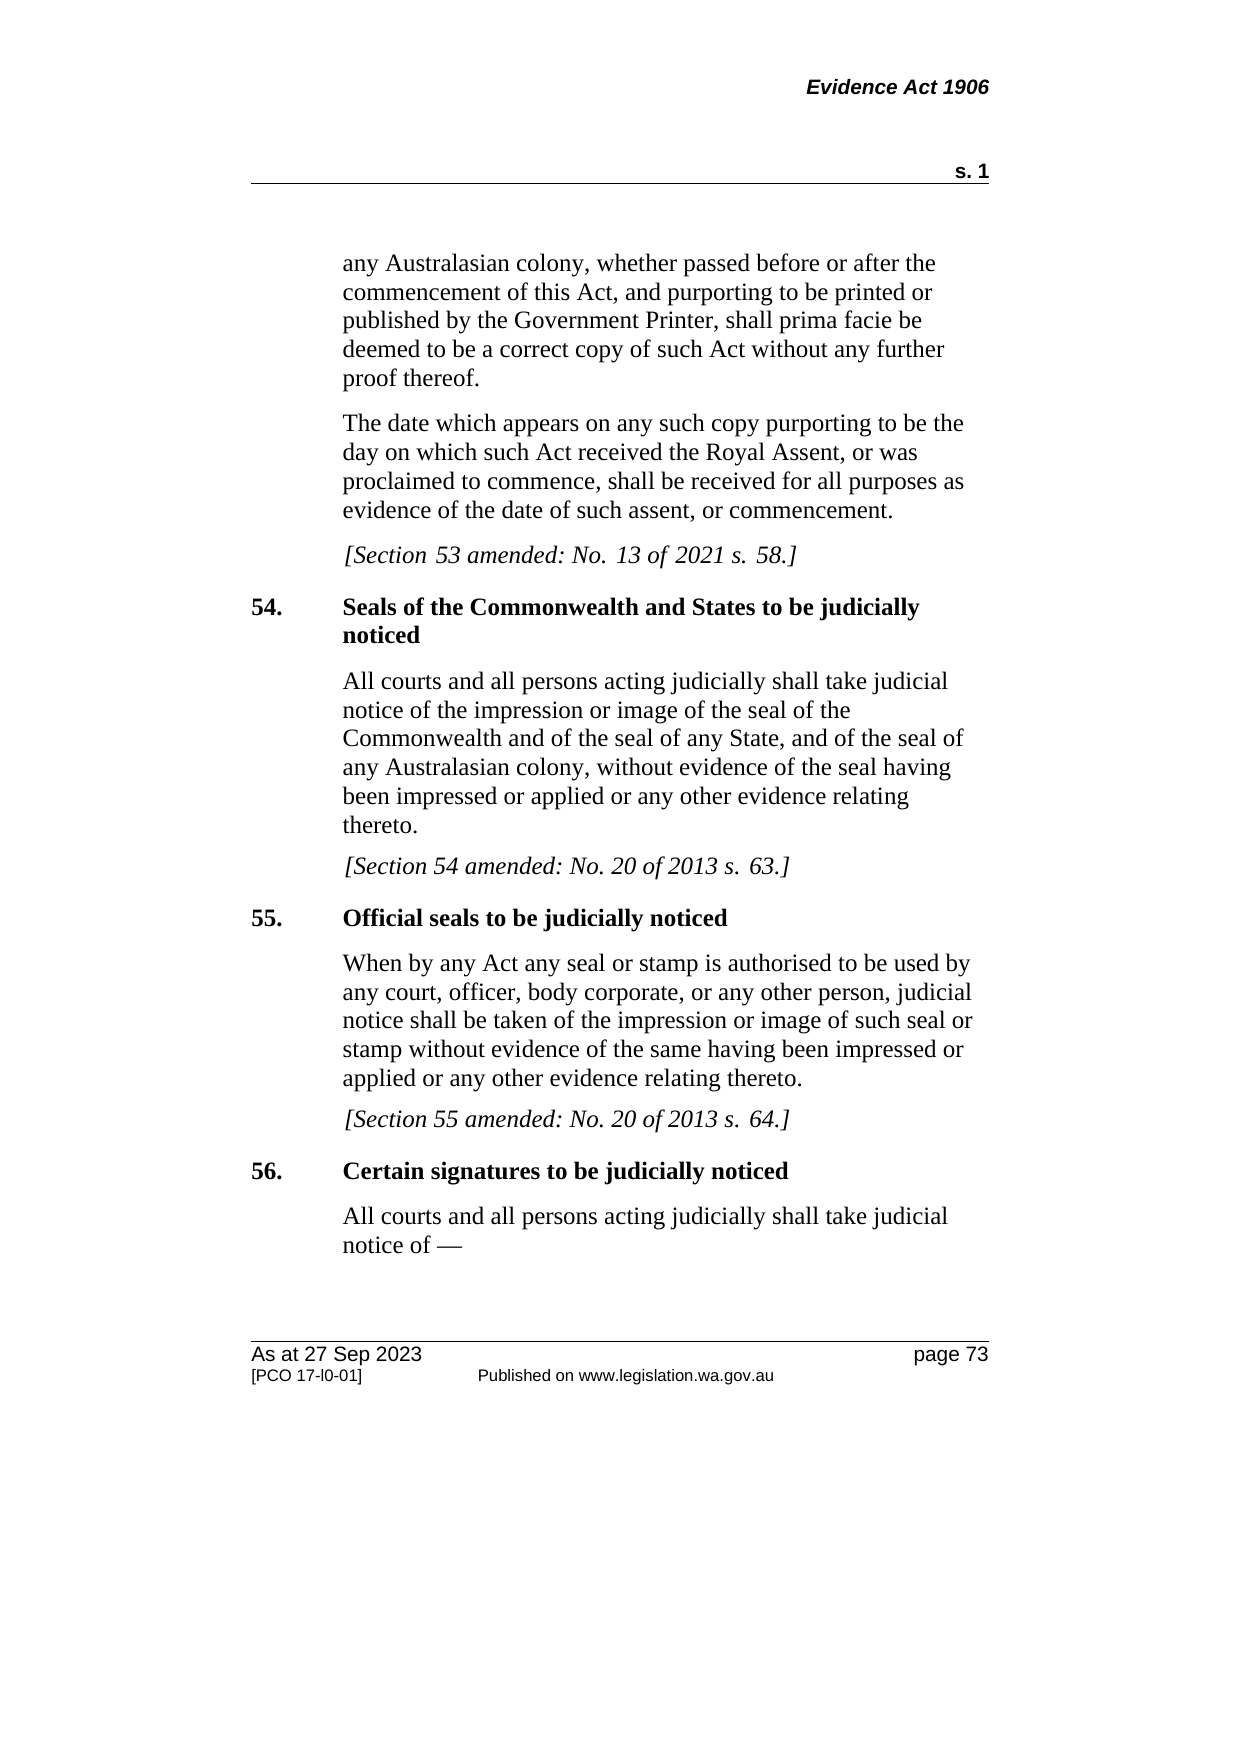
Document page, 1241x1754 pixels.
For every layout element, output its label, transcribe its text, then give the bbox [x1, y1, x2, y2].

text All courts and all persons acting judicially shall take judicial notice of — [251, 1201, 989, 1259]
subtitle 54. Seals of the Commonwealth and States to be judicially noticed [251, 592, 989, 649]
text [251, 248, 989, 392]
text All courts and all persons acting judicially shall take judicial notice of the impression or image of the seal of the Commonwealth and of the seal of any State, and of the seal of any Australasian colony, without evidence of the seal having been impressed or applied or any other evidence relating thereto. [251, 666, 989, 838]
subtitle 55. Official seals to be judicially noticed [251, 903, 989, 931]
text [Section 55 amended: No. 20 of 2013 s. 64.] [251, 1104, 989, 1133]
subtitle 56. Certain signatures to be judicially noticed [251, 1156, 989, 1185]
text [Section 53 amended: No. 13 of 2021 s. 58.] [251, 540, 989, 569]
text [Section 54 amended: No. 20 of 2013 s. 63.] [251, 851, 989, 880]
text The date which appears on any such copy purporting to be the day on which such Act received the Royal Assent, or was proclaimed to commence, shall be received for all purposes as evidence of the date of such assent, or commencement. [251, 408, 989, 523]
text When by any Act any seal or stamp is authorised to be used by any court, officer, body corporate, or any other person, judicial notice shall be taken of the impression or image of such seal or stamp without evidence of the same having been impressed or applied or any other evidence relating thereto. [251, 948, 989, 1092]
